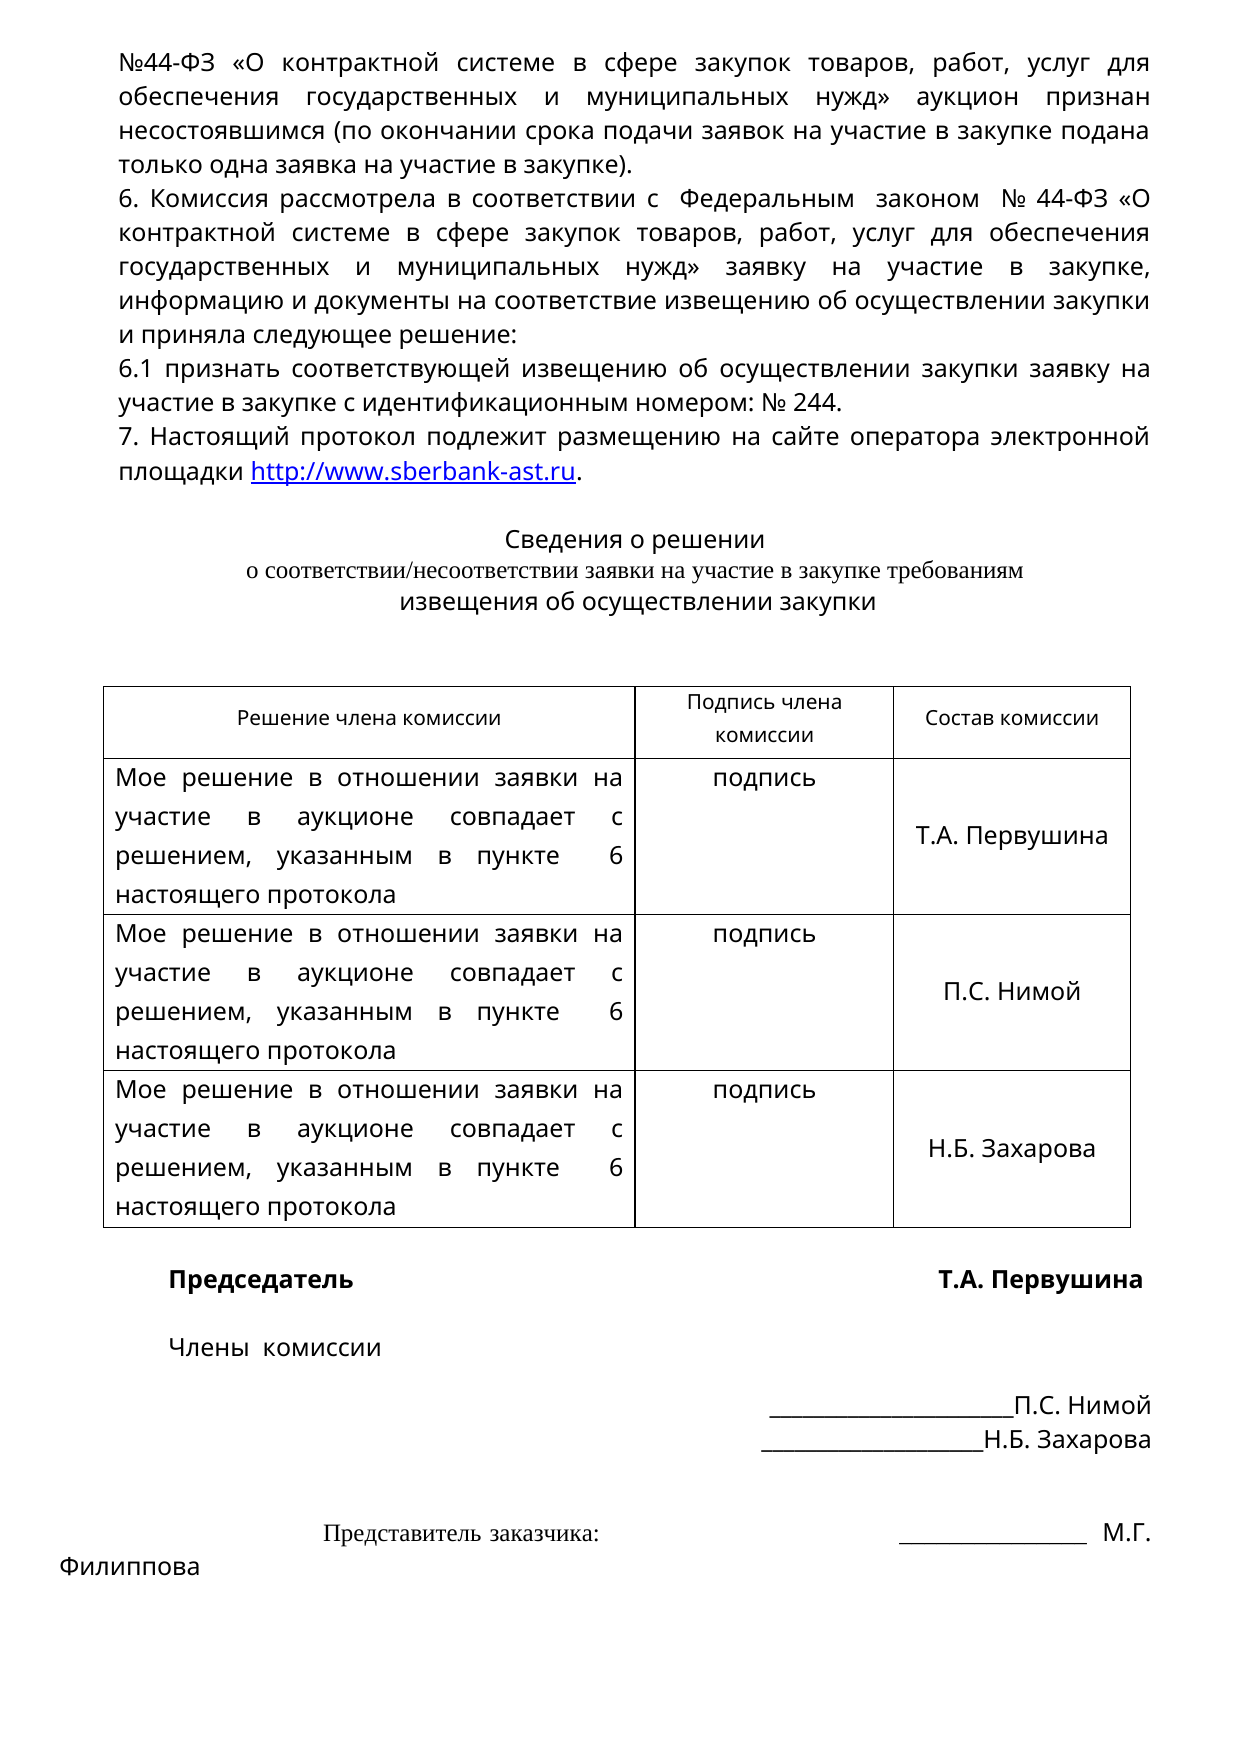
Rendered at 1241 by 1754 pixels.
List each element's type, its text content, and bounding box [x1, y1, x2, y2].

text Представитель заказчика: _______________ М.Г. Филиппова [59, 1514, 1152, 1582]
text ______________________П.С. Нимой [59, 1388, 1152, 1422]
table_cell подпись [636, 1071, 893, 1227]
text Сведения о решении [118, 521, 1152, 555]
table_cell Н.Б. Захарова [894, 1071, 1130, 1227]
table_header Подпись члена комиссии [636, 687, 893, 758]
text ____________________Н.Б. Захарова [59, 1422, 1152, 1456]
text 6.1 признать соответствующей извещению об осуществлении закупки заявку на участие в закупке с идентификационным номером: № 244. [118, 351, 1152, 419]
table_cell Мое решение в отношении заявки на участие в аукционе совпадает с решением, указанным в пункте 6 настоящего протокола [104, 915, 634, 1070]
text Председатель Т.А. Первушина [103, 1262, 1152, 1296]
table_cell П.С. Нимой [894, 915, 1130, 1070]
text извещения об осуществлении закупки [118, 584, 1152, 618]
table_cell подпись [636, 759, 893, 914]
text Члены комиссии [103, 1330, 1152, 1364]
table_header Состав комиссии [894, 687, 1130, 758]
table_cell Мое решение в отношении заявки на участие в аукционе совпадает с решением, указанным в пункте 6 настоящего протокола [104, 1071, 634, 1227]
table_cell Т.А. Первушина [894, 759, 1130, 914]
table_header Решение члена комиссии [104, 687, 634, 758]
text 6. Комиссия рассмотрела в соответствии с Федеральным законом № 44-ФЗ «О контрактной системе в сфере закупок товаров, работ, услуг для обеспечения государственных и муниципальных нужд» заявку на участие в закупке, информацию и документы на соответствие извещению об осуществлении закупки и приняла следующее решение: [118, 181, 1152, 351]
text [118, 44, 1152, 181]
text 7. Настоящий протокол подлежит размещению на сайте оператора электронной площадки http://www.sberbank-ast.ru. [118, 419, 1152, 487]
table_cell подпись [636, 915, 893, 1070]
text о соответствии/несоответствии заявки на участие в закупке требованиям [118, 555, 1152, 584]
table_cell Мое решение в отношении заявки на участие в аукционе совпадает с решением, указанным в пункте 6 настоящего протокола [104, 759, 634, 914]
